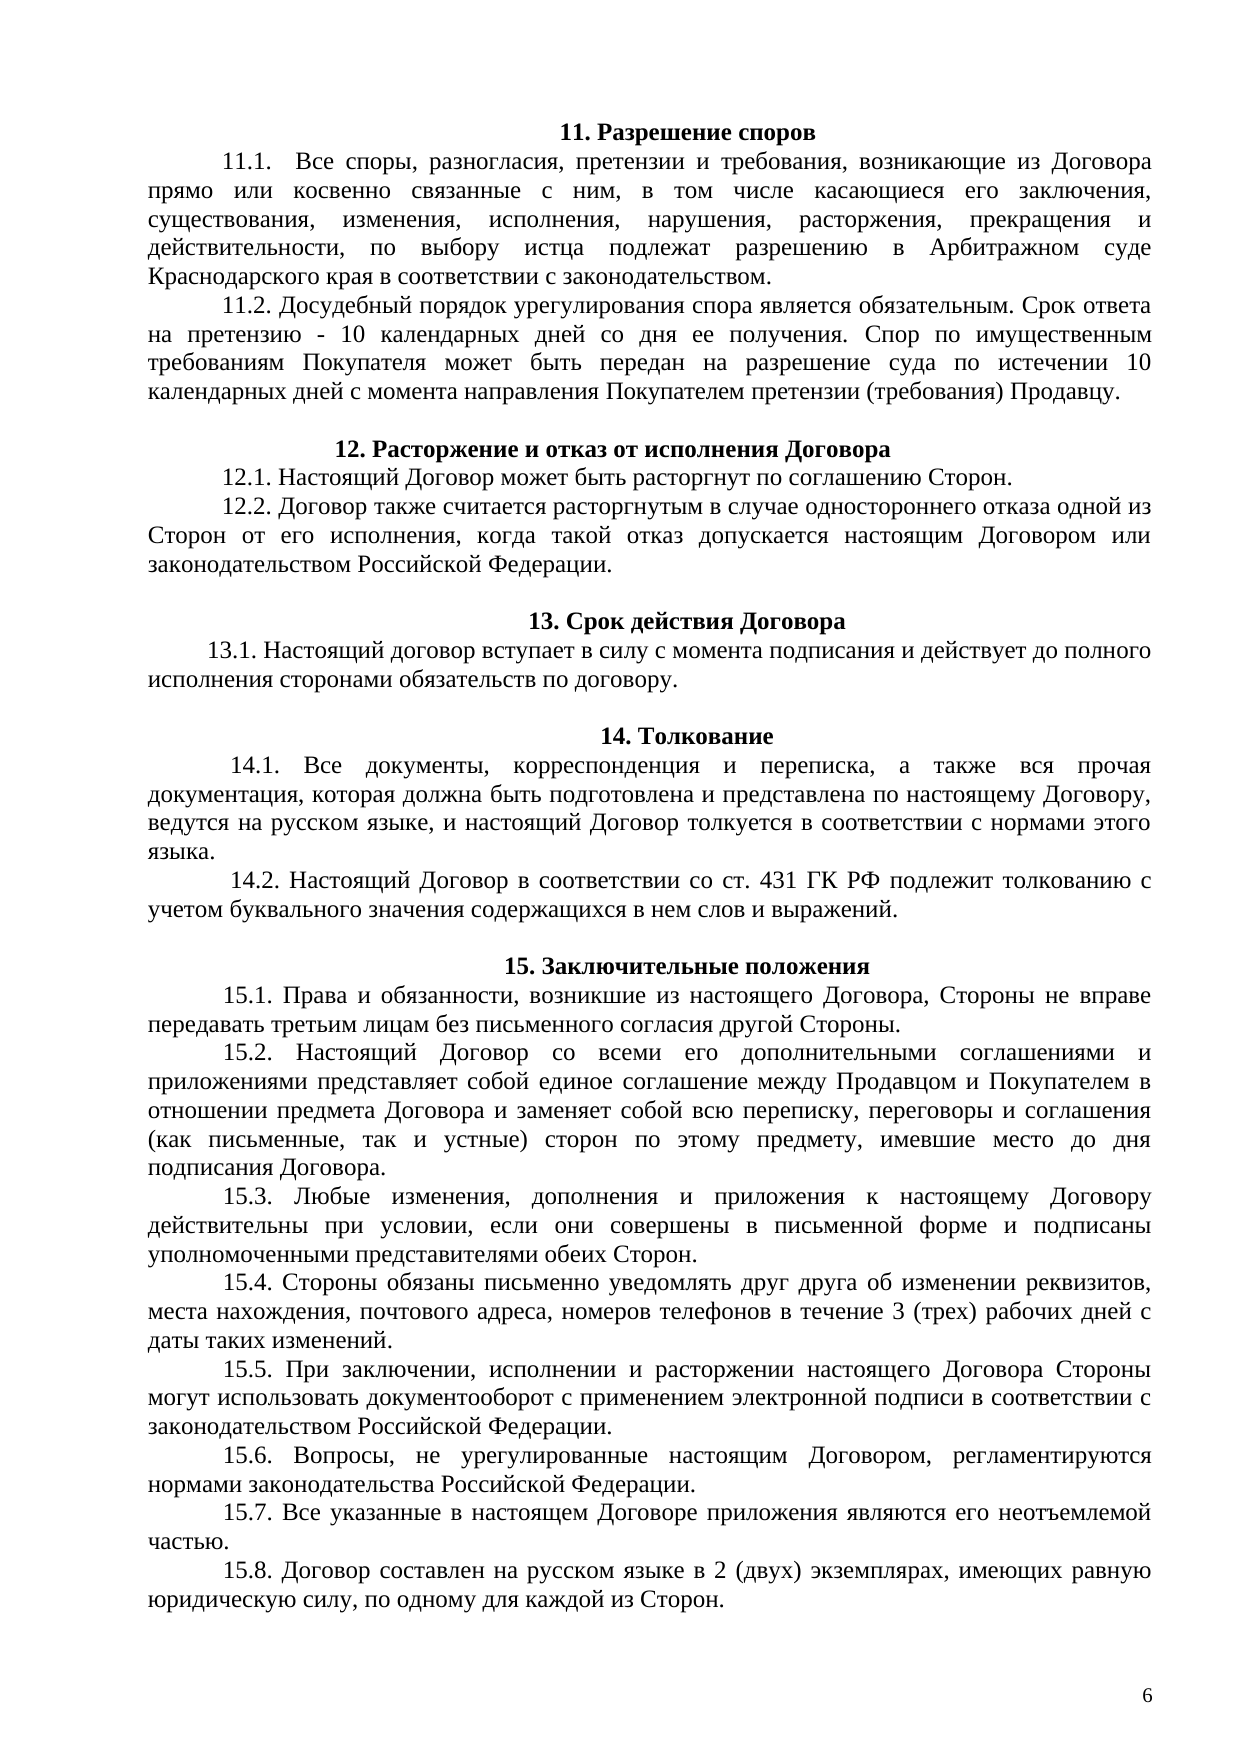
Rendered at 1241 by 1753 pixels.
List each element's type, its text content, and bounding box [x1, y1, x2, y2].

text 15. Заключительные положения [148, 951, 1152, 980]
text 12.1. Настоящий Договор может быть расторгнут по соглашению Сторон. [148, 462, 1152, 491]
text 15.3. Любые изменения, дополнения и приложения к настоящему Договору действительны при условии, если они совершены в письменной форме и подписаны уполномоченными представителями обеих Сторон. [148, 1181, 1152, 1267]
text 15.1. Права и обязанности, возникшие из настоящего Договора, Стороны не вправе передавать третьим лицам без письменного согласия другой Стороны. [148, 980, 1152, 1037]
text 15.7. Все указанные в настоящем Договоре приложения являются его неотъемлемой частью. [148, 1497, 1152, 1555]
text 13. Срок действия Договора [148, 606, 1152, 635]
text 11. Разрешение споров [148, 117, 1152, 146]
text 15.2. Настоящий Договор со всеми его дополнительными соглашениями и приложениями представляет собой единое соглашение между Продавцом и Покупателем в отношении предмета Договора и заменяет собой всю переписку, переговоры и соглашения (как письменные, так и устные) сторон по этому предмету, имевшие место до дня подписания Договора. [148, 1037, 1152, 1181]
text 14.1. Все документы, корреспонденция и переписка, а также вся прочая документация, которая должна быть подготовлена и представлена по настоящему Договору, ведутся на русском языке, и настоящий Договор толкуется в соответствии с нормами этого языка. [148, 750, 1152, 865]
text 13.1. Настоящий договор вступает в силу с момента подписания и действует до полного исполнения сторонами обязательств по договору. [148, 635, 1152, 692]
text 12.2. Договор также считается расторгнутым в случае одностороннего отказа одной из Сторон от его исполнения, когда такой отказ допускается настоящим Договором или законодательством Российской Федерации. [148, 491, 1152, 577]
text 11.2. Досудебный порядок урегулирования спора является обязательным. Срок ответа на претензию - 10 календарных дней со дня ее получения. Спор по имущественным требованиям Покупателя может быть передан на разрешение суда по истечении 10 календарных дней с момента направления Покупателем претензии (требования) Продавцу. [148, 290, 1152, 405]
text 15.6. Вопросы, не урегулированные настоящим Договором, регламентируются нормами законодательства Российской Федерации. [148, 1440, 1152, 1497]
text 14. Толкование [148, 721, 1152, 750]
text 14.2. Настоящий Договор в соответствии со ст. 431 ГК РФ подлежит толкованию с учетом буквального значения содержащихся в нем слов и выражений. [148, 865, 1152, 922]
text 15.5. При заключении, исполнении и расторжении настоящего Договора Стороны могут использовать документооборот с применением электронной подписи в соответствии с законодательством Российской Федерации. [148, 1354, 1152, 1440]
text 11.1. Все споры, разногласия, претензии и требования, возникающие из Договора прямо или косвенно связанные с ним, в том числе касающиеся его заключения, существования, изменения, исполнения, нарушения, расторжения, прекращения и действительности, по выбору истца подлежат разрешению в Арбитражном суде Краснодарского края в соответствии с законодательством. [148, 146, 1152, 290]
text 15.4. Стороны обязаны письменно уведомлять друг друга об изменении реквизитов, места нахождения, почтового адреса, номеров телефонов в течение 3 (трех) рабочих дней с даты таких изменений. [148, 1267, 1152, 1354]
text 12. Расторжение и отказ от исполнения Договора [73, 434, 1152, 462]
text 15.8. Договор составлен на русском языке в 2 (двух) экземплярах, имеющих равную юридическую силу, по одному для каждой из Сторон. [148, 1555, 1152, 1612]
